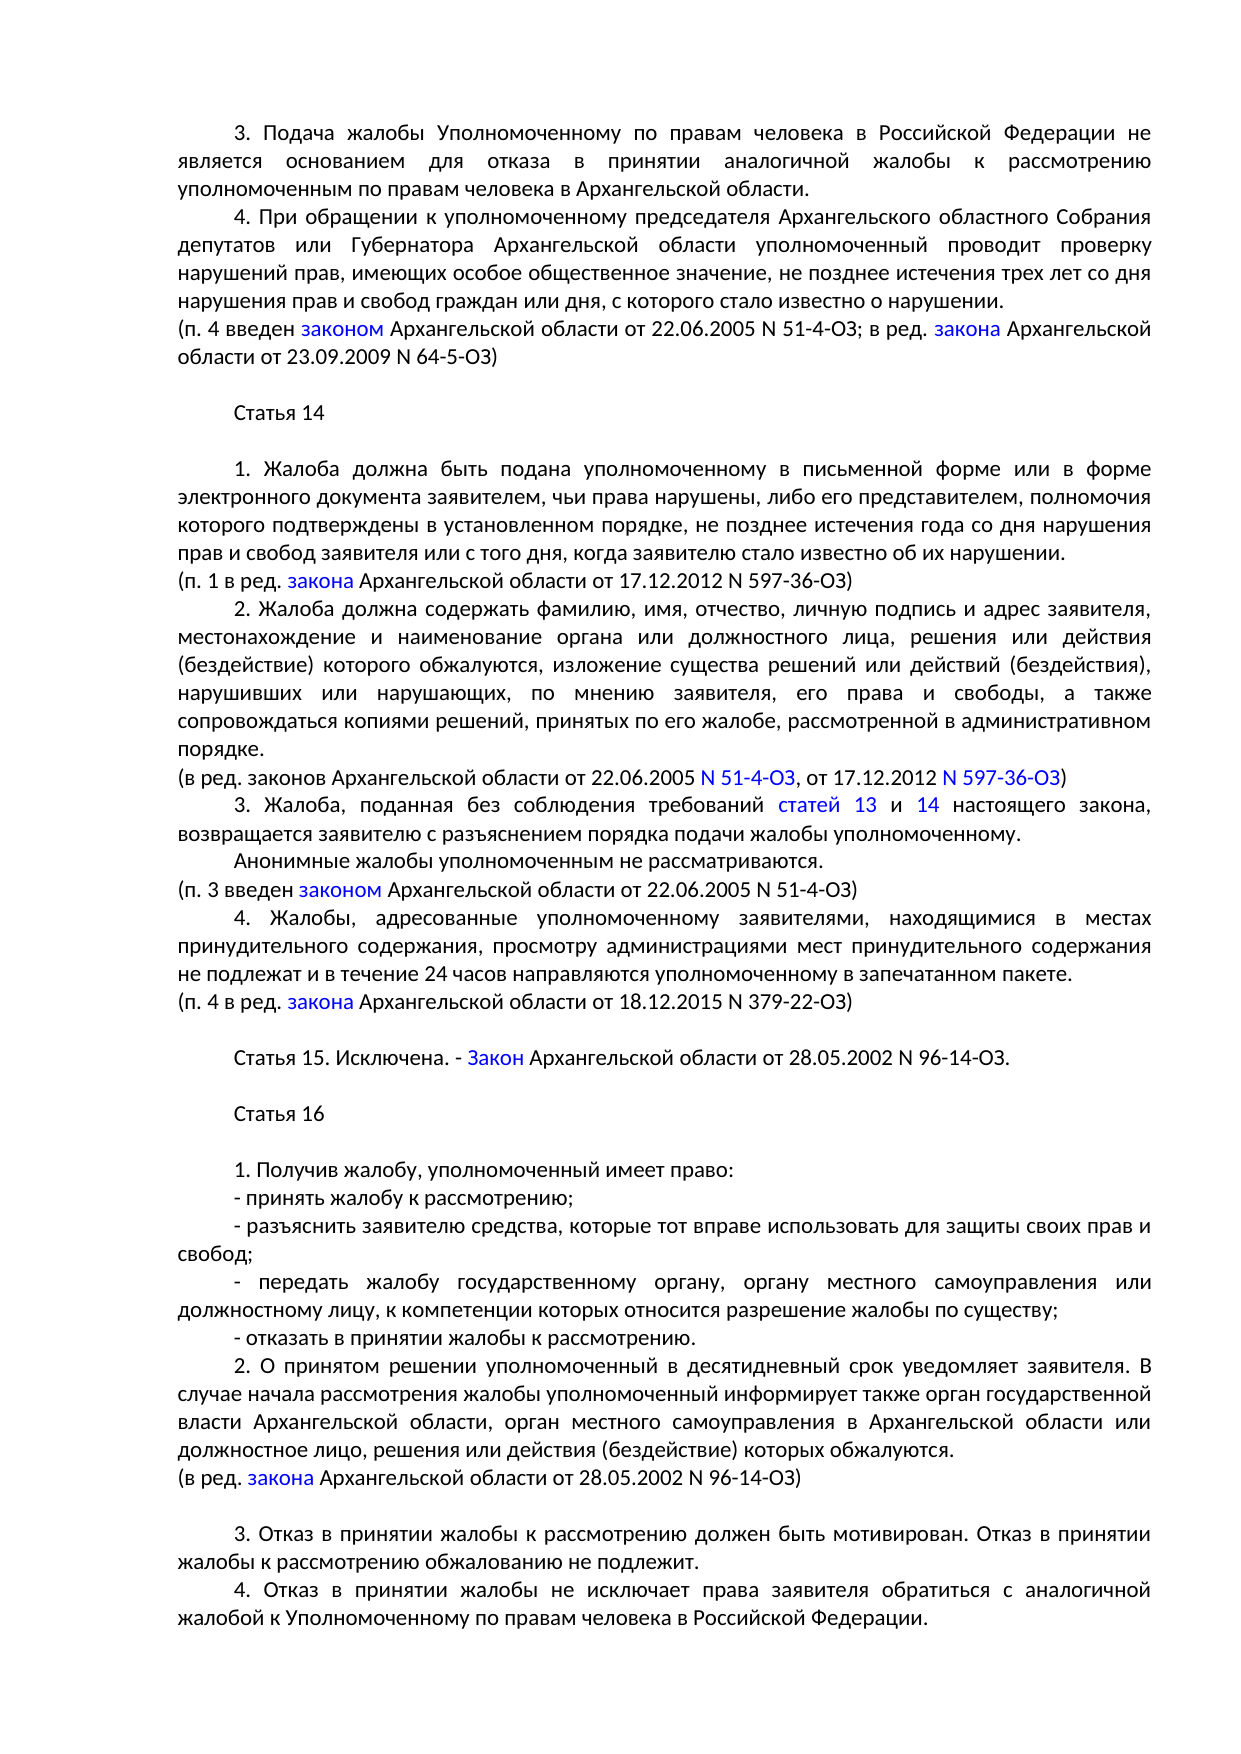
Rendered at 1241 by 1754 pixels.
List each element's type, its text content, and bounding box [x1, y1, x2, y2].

text 2. Жалоба должна содержать фамилию, имя, отчество, личную подпись и адрес заявителя, местонахождение и наименование органа или должностного лица, решения или действия (бездействие) которого обжалуются, изложение существа решений или действий (бездействия), нарушивших или нарушающих, по мнению заявителя, его права и свободы, а также сопровождаться копиями решений, принятых по его жалобе, рассмотренной в административном порядке. [177, 594, 1152, 763]
text 2. О принятом решении уполномоченный в десятидневный срок уведомляет заявителя. В случае начала рассмотрения жалобы уполномоченный информирует также орган государственной власти Архангельской области, орган местного самоуправления в Архангельской области или должностное лицо, решения или действия (бездействие) которых обжалуются. [177, 1351, 1152, 1463]
text - принять жалобу к рассмотрению; [177, 1183, 1152, 1211]
text Статья 16 [177, 1099, 1152, 1127]
text (п. 4 в ред. закона Архангельской области от 18.12.2015 N 379-22-ОЗ) [177, 987, 1152, 1015]
text - передать жалобу государственному органу, органу местного самоуправления или должностному лицу, к компетенции которых относится разрешение жалобы по существу; [177, 1267, 1152, 1323]
text 3. Жалоба, поданная без соблюдения требований статей 13 и 14 настоящего закона, возвращается заявителю с разъяснением порядка подачи жалобы уполномоченному. [177, 791, 1152, 847]
text 4. Отказ в принятии жалобы не исключает права заявителя обратиться с аналогичной жалобой к Уполномоченному по правам человека в Российской Федерации. [177, 1575, 1152, 1631]
text 3. Отказ в принятии жалобы к рассмотрению должен быть мотивирован. Отказ в принятии жалобы к рассмотрению обжалованию не подлежит. [177, 1519, 1152, 1575]
text 3. Подача жалобы Уполномоченному по правам человека в Российской Федерации не является основанием для отказа в принятии аналогичной жалобы к рассмотрению уполномоченным по правам человека в Архангельской области. [177, 118, 1152, 202]
text - разъяснить заявителю средства, которые тот вправе использовать для защиты своих прав и свобод; [177, 1211, 1152, 1267]
text 1. Жалоба должна быть подана уполномоченному в письменной форме или в форме электронного документа заявителем, чьи права нарушены, либо его представителем, полномочия которого подтверждены в установленном порядке, не позднее истечения года со дня нарушения прав и свобод заявителя или с того дня, когда заявителю стало известно об их нарушении. [177, 454, 1152, 566]
text - отказать в принятии жалобы к рассмотрению. [177, 1323, 1152, 1351]
text (п. 3 введен законом Архангельской области от 22.06.2005 N 51-4-ОЗ) [177, 875, 1152, 903]
text 4. При обращении к уполномоченному председателя Архангельского областного Собрания депутатов или Губернатора Архангельской области уполномоченный проводит проверку нарушений прав, имеющих особое общественное значение, не позднее истечения трех лет со дня нарушения прав и свобод граждан или дня, с которого стало известно о нарушении. [177, 202, 1152, 314]
text (в ред. законов Архангельской области от 22.06.2005 N 51-4-ОЗ, от 17.12.2012 N 597-36-ОЗ) [177, 763, 1152, 791]
text Анонимные жалобы уполномоченным не рассматриваются. [177, 847, 1152, 875]
text (п. 1 в ред. закона Архангельской области от 17.12.2012 N 597-36-ОЗ) [177, 566, 1152, 594]
text 1. Получив жалобу, уполномоченный имеет право: [177, 1155, 1152, 1183]
text Статья 15. Исключена. - Закон Архангельской области от 28.05.2002 N 96-14-ОЗ. [177, 1043, 1152, 1071]
text 4. Жалобы, адресованные уполномоченному заявителями, находящимися в местах принудительного содержания, просмотру администрациями мест принудительного содержания не подлежат и в течение 24 часов направляются уполномоченному в запечатанном пакете. [177, 903, 1152, 987]
text (п. 4 введен законом Архангельской области от 22.06.2005 N 51-4-ОЗ; в ред. закона Архангельской области от 23.09.2009 N 64-5-ОЗ) [177, 314, 1152, 370]
text Статья 14 [177, 398, 1152, 426]
text (в ред. закона Архангельской области от 28.05.2002 N 96-14-ОЗ) [177, 1463, 1152, 1491]
